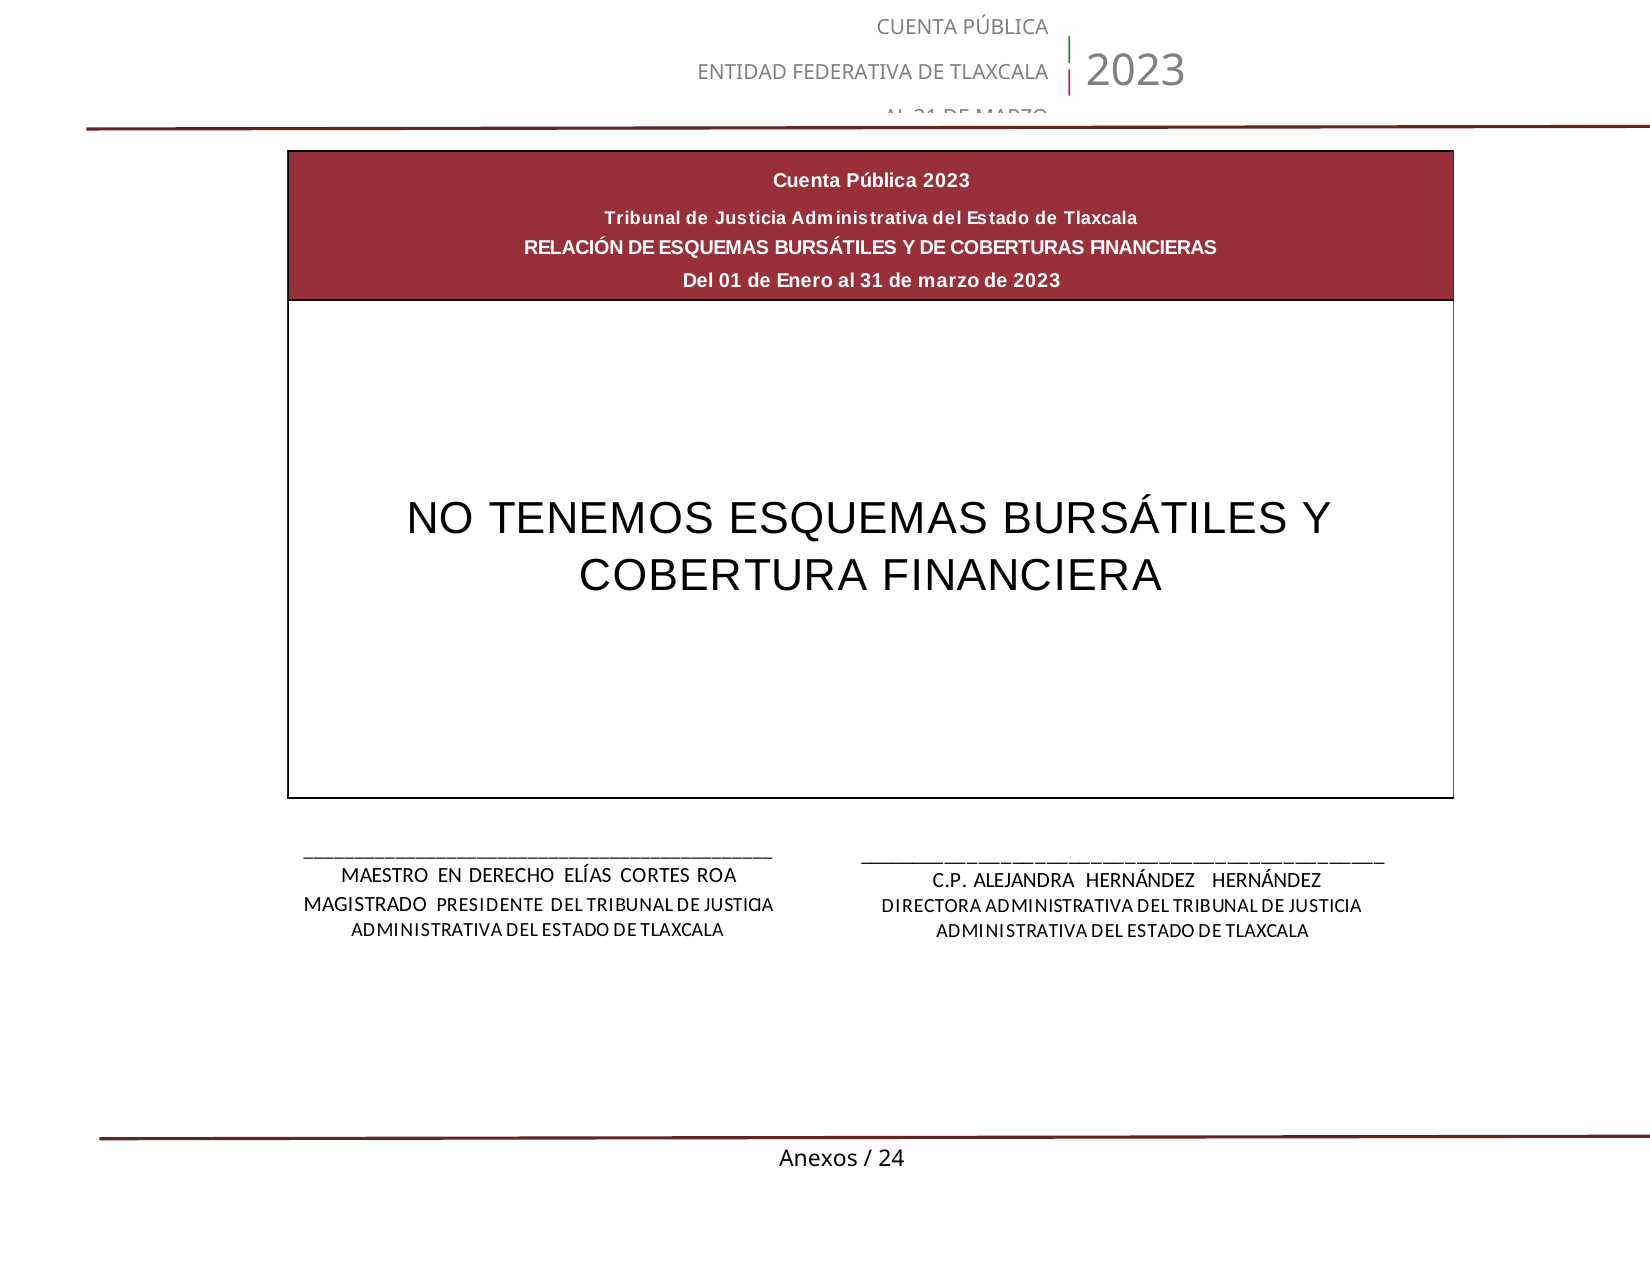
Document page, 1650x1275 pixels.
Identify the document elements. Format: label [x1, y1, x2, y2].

picture [1063, 27, 1079, 99]
